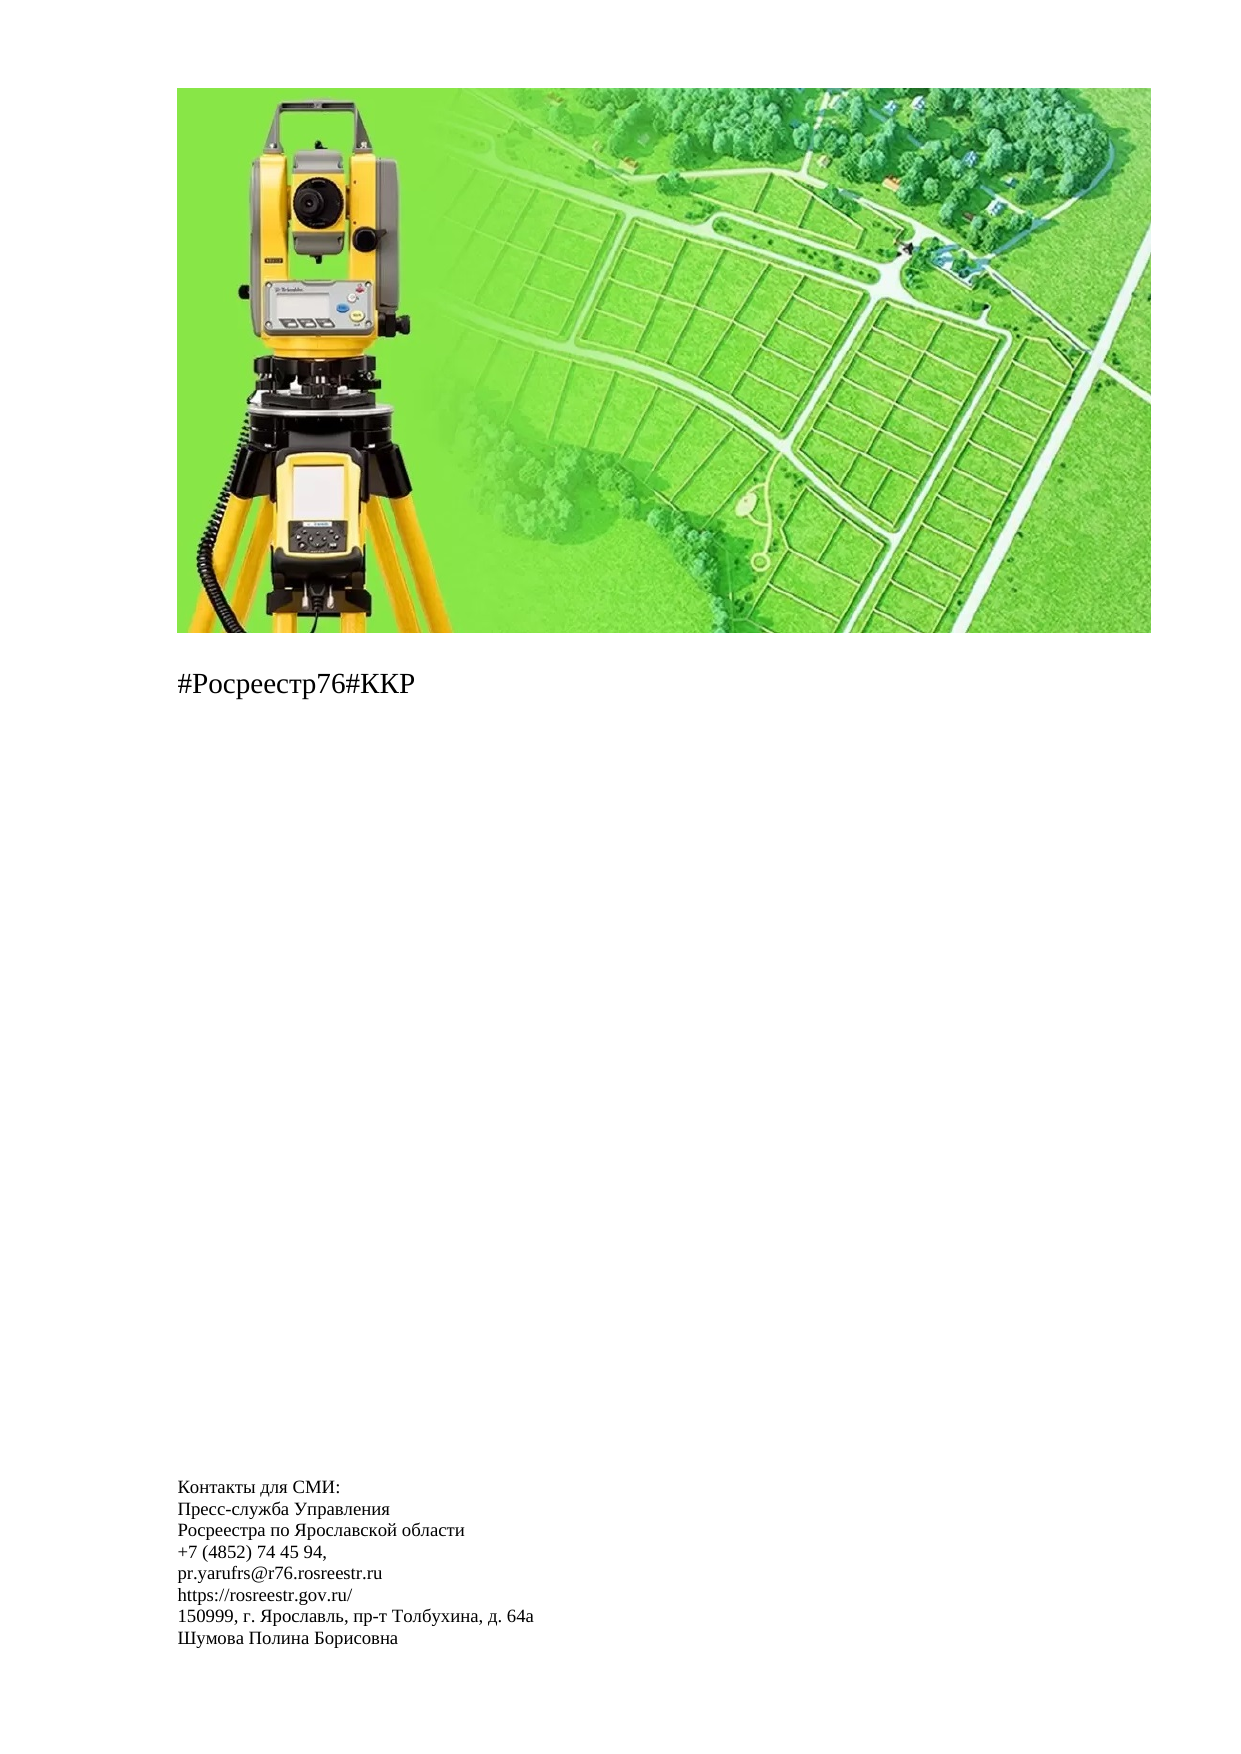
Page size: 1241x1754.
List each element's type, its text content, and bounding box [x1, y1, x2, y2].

text #Росреестр76#ККР [177, 666, 1152, 699]
text +7 (4852) 74 45 94, [177, 1541, 1152, 1562]
text pr.yarufrs@r76.rosreestr.ru [177, 1562, 1152, 1584]
text Росреестра по Ярославской области [177, 1519, 1152, 1541]
text Пресс-служба Управления [177, 1497, 1152, 1519]
text https://rosreestr.gov.ru/ [177, 1584, 1152, 1605]
picture [177, 88, 1151, 633]
text 150999, г. Ярославль, пр-т Толбухина, д. 64а [177, 1605, 1152, 1627]
text Контакты для СМИ: [177, 1476, 1152, 1497]
text Шумова Полина Борисовна [177, 1627, 1152, 1648]
